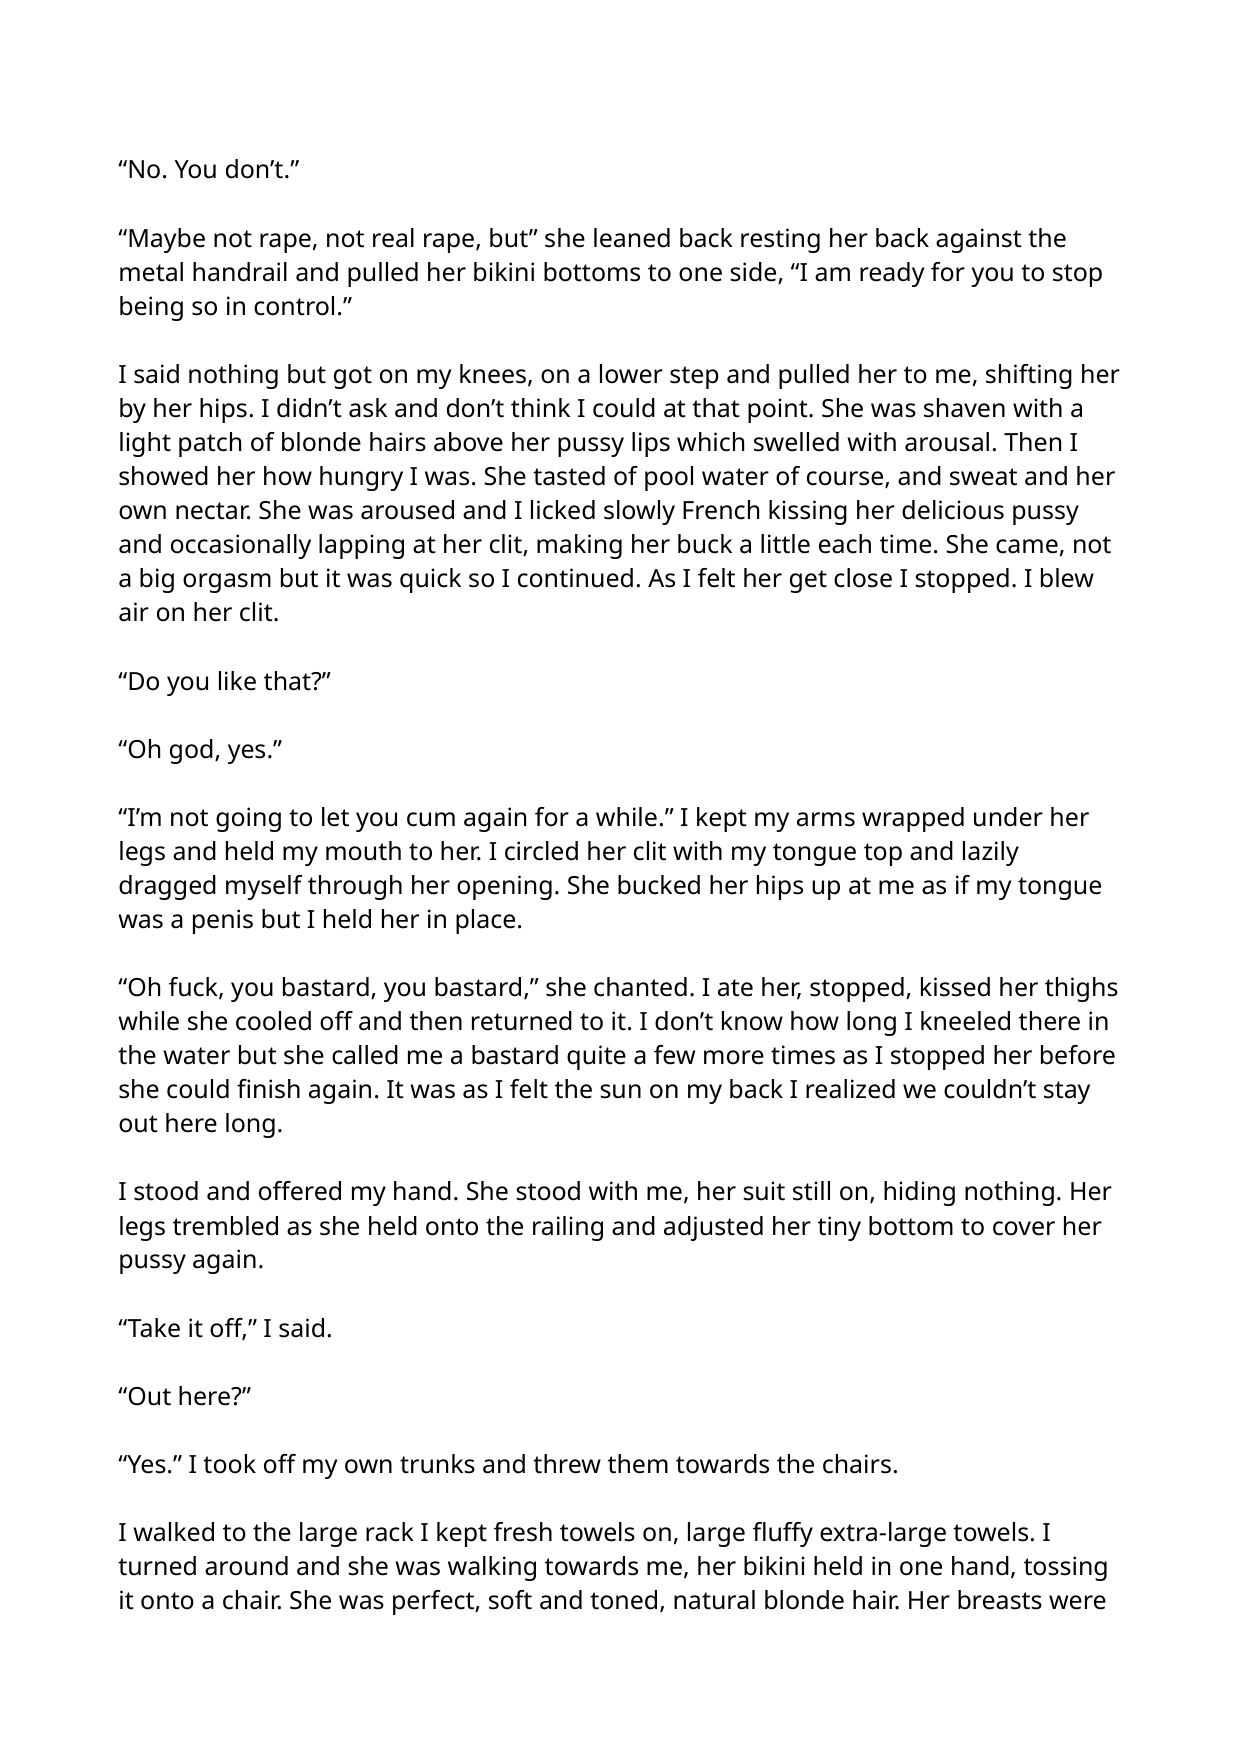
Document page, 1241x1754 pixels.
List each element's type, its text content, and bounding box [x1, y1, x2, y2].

text I stood and offered my hand. She stood with me, her suit still on, hiding nothing. Her legs trembled as she held onto the railing and adjusted her tiny bottom to cover her pussy again. [118, 1174, 1122, 1276]
text “I’m not going to let you cum again for a while.” I kept my arms wrapped under her legs and held my mouth to her. I circled her clit with my tongue top and lazily dragged myself through her opening. She bucked her hips up at me as if my tongue was a penis but I held her in place. [118, 799, 1122, 936]
text “Oh fuck, you bastard, you bastard,” she chanted. I ate her, stopped, kissed her thighs while she cooled off and then returned to it. I don’t know how long I kneeled there in the water but she called me a bastard quite a few more times as I stopped her before she could finish again. It was as I felt the sun on my back I realized we couldn’t stay out here long. [118, 970, 1122, 1140]
text “Take it off,” I said. [118, 1310, 1122, 1344]
text “Do you like that?” [118, 663, 1122, 697]
text “Yes.” I took off my own trunks and threw them towards the chairs. [118, 1447, 1122, 1481]
text “Oh god, yes.” [118, 731, 1122, 765]
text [118, 1515, 1122, 1617]
text “No. You don’t.” [118, 152, 1122, 186]
text I said nothing but got on my knees, on a lower step and pulled her to me, shifting her by her hips. I didn’t ask and don’t think I could at that point. She was shaven with a light patch of blonde hairs above her pussy lips which swelled with arousal. Then I showed her how hungry I was. She tasted of pool water of course, and sweat and her own nectar. She was aroused and I licked slowly French kissing her delicious pussy and occasionally lapping at her clit, making her buck a little each time. She came, not a big orgasm but it was quick so I continued. As I felt her get close I stopped. I blew air on her clit. [118, 357, 1122, 629]
text “Out here?” [118, 1378, 1122, 1412]
text “Maybe not rape, not real rape, but” she leaned back resting her back against the metal handrail and pulled her bikini bottoms to one side, “I am ready for you to stop being so in control.” [118, 220, 1122, 322]
